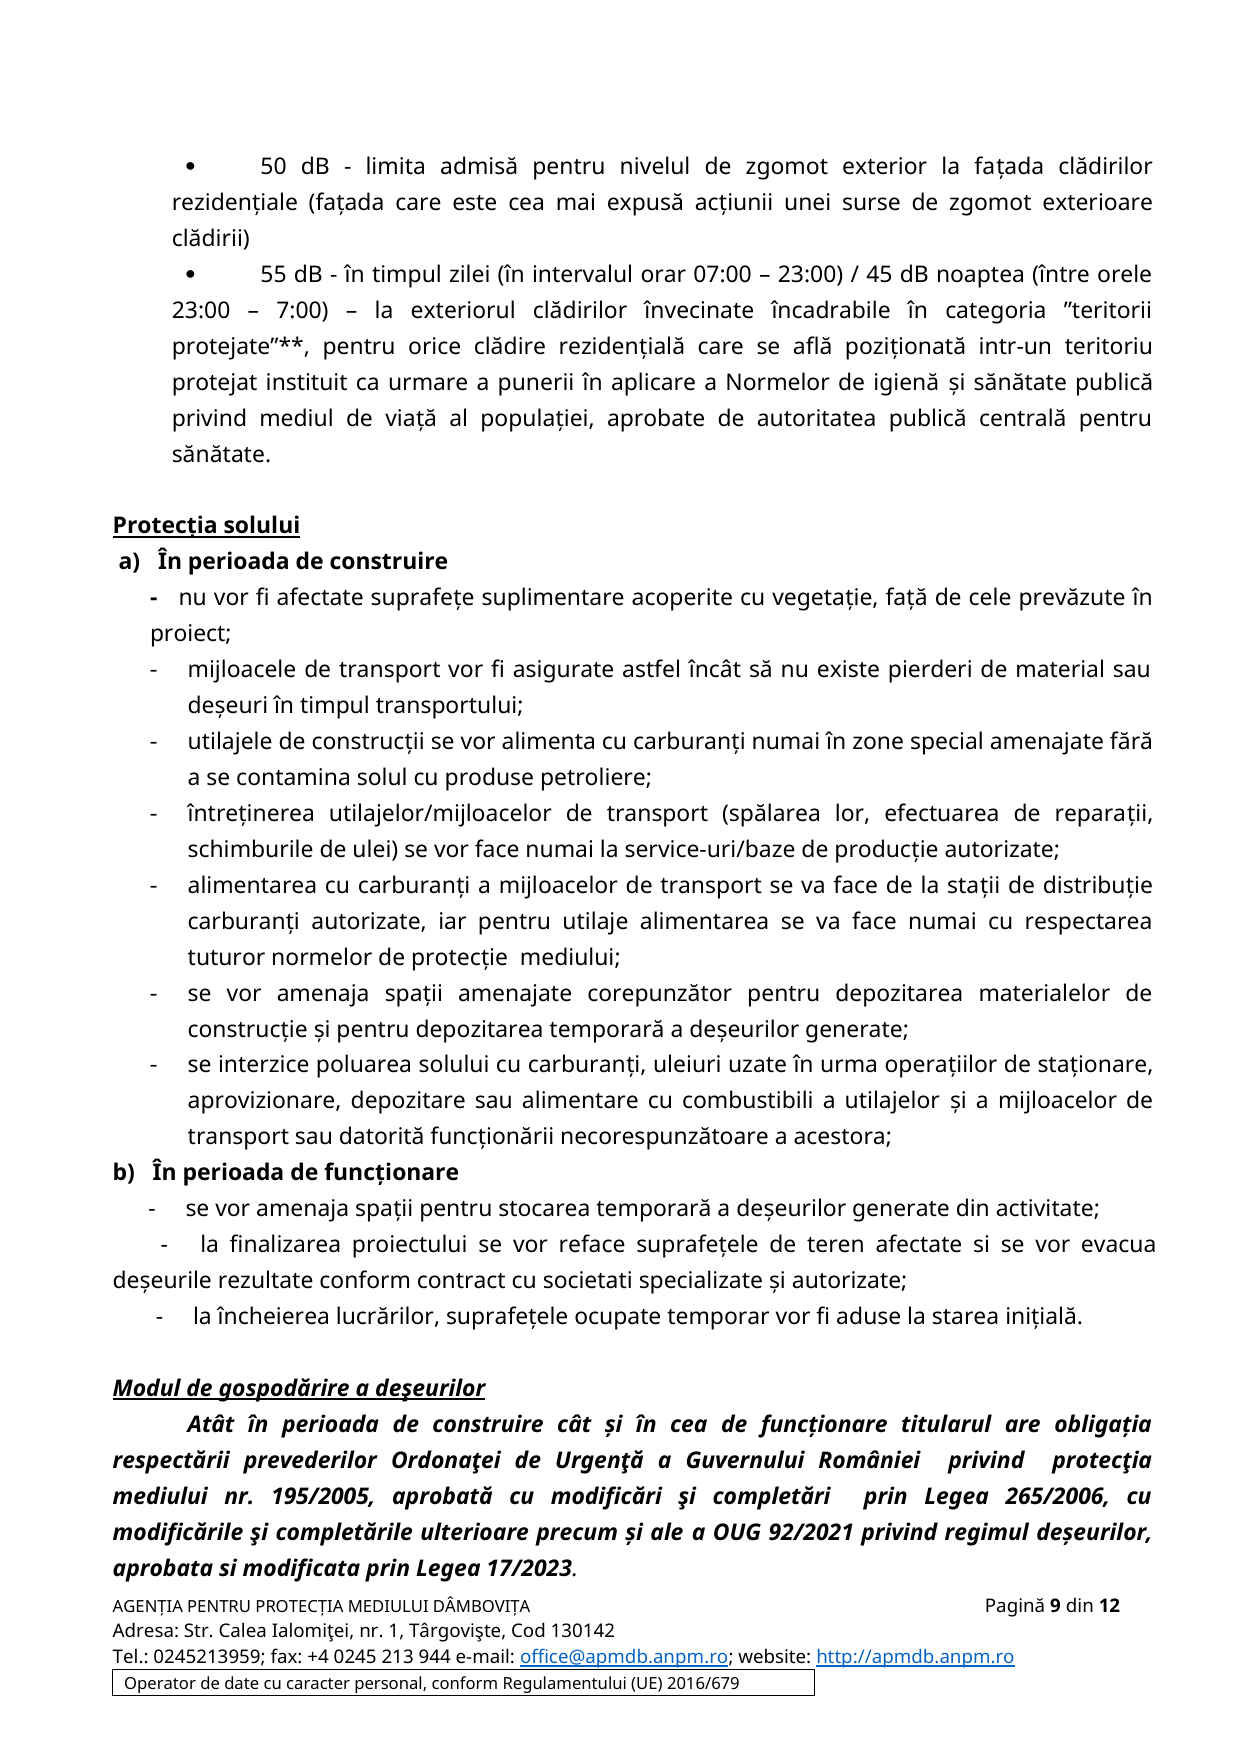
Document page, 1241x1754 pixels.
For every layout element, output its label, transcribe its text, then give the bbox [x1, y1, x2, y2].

list alimentarea cu carburanţi a mijloacelor de transport se va face de la staţii de distribuţie carburanţi autorizate, iar pentru utilaje alimentarea se va face numai cu respectarea tuturor normelor de protecţie mediului; [150, 869, 1153, 972]
list 50 dB - limita admisă pentru nivelul de zgomot exterior la faţada clădirilor rezidenţiale (fațada care este cea mai expusă acţiunii unei surse de zgomot exterioare clădirii) [172, 150, 1153, 253]
text - la încheierea lucrărilor, suprafețele ocupate temporar vor fi aduse la starea inițială. [150, 1300, 1153, 1331]
text - la finalizarea proiectului se vor reface suprafețele de teren afectate si se vor evacua deșeurile rezultate conform contract cu societati specializate și autorizate; [112, 1228, 1158, 1295]
list întreţinerea utilajelor/mijloacelor de transport (spălarea lor, efectuarea de reparaţii, schimburile de ulei) se vor face numai la service-uri/baze de producţie autorizate; [150, 797, 1153, 864]
text Modul de gospodărire a deşeurilor [112, 1372, 1153, 1403]
text a) În perioada de construire [112, 545, 1153, 577]
text - se vor amenaja spaţii pentru stocarea temporară a deşeurilor generate din activitate; [112, 1192, 1158, 1223]
text Atât în perioada de construire cât și în cea de funcționare titularul are obligația respectării prevederilor Ordonaţei de Urgenţă a Guvernului României privind protecţia mediului nr. 195/2005, aprobată cu modificări şi completări prin Legea 265/2006, cu modificările şi completările ulterioare precum și ale a OUG 92/2021 privind regimul deșeurilor, aprobata si modificata prin Legea 17/2023. [112, 1408, 1153, 1583]
text b) În perioada de funcţionare [112, 1156, 1153, 1187]
list se interzice poluarea solului cu carburanţi, uleiuri uzate în urma operaţiilor de staţionare, aprovizionare, depozitare sau alimentare cu combustibili a utilajelor şi a mijloacelor de transport sau datorită funcţionării necorespunzătoare a acestora; [150, 1048, 1153, 1152]
list mijloacele de transport vor fi asigurate astfel încât să nu existe pierderi de material sau deşeuri în timpul transportului; [150, 653, 1153, 720]
list utilajele de construcţii se vor alimenta cu carburanţi numai în zone special amenajate fără a se contamina solul cu produse petroliere; [150, 725, 1153, 792]
list 55 dB - în timpul zilei (în intervalul orar 07:00 – 23:00) / 45 dB noaptea (între orele 23:00 – 7:00) – la exteriorul clădirilor învecinate încadrabile în categoria ”teritorii protejate”**, pentru orice clădire rezidenţială care se află poziţionată intr-un teritoriu protejat instituit ca urmare a punerii în aplicare a Normelor de igienă şi sănătate publică privind mediul de viaţă al populaţiei, aprobate de autoritatea publică centrală pentru sănătate. [172, 258, 1153, 469]
text Protecţia solului [112, 509, 1153, 541]
list se vor amenaja spaţii amenajate corepunzător pentru depozitarea materialelor de construcţie şi pentru depozitarea temporară a deşeurilor generate; [150, 977, 1153, 1044]
text - nu vor fi afectate suprafeţe suplimentare acoperite cu vegetaţie, faţă de cele prevăzute în proiect; [150, 581, 1153, 648]
